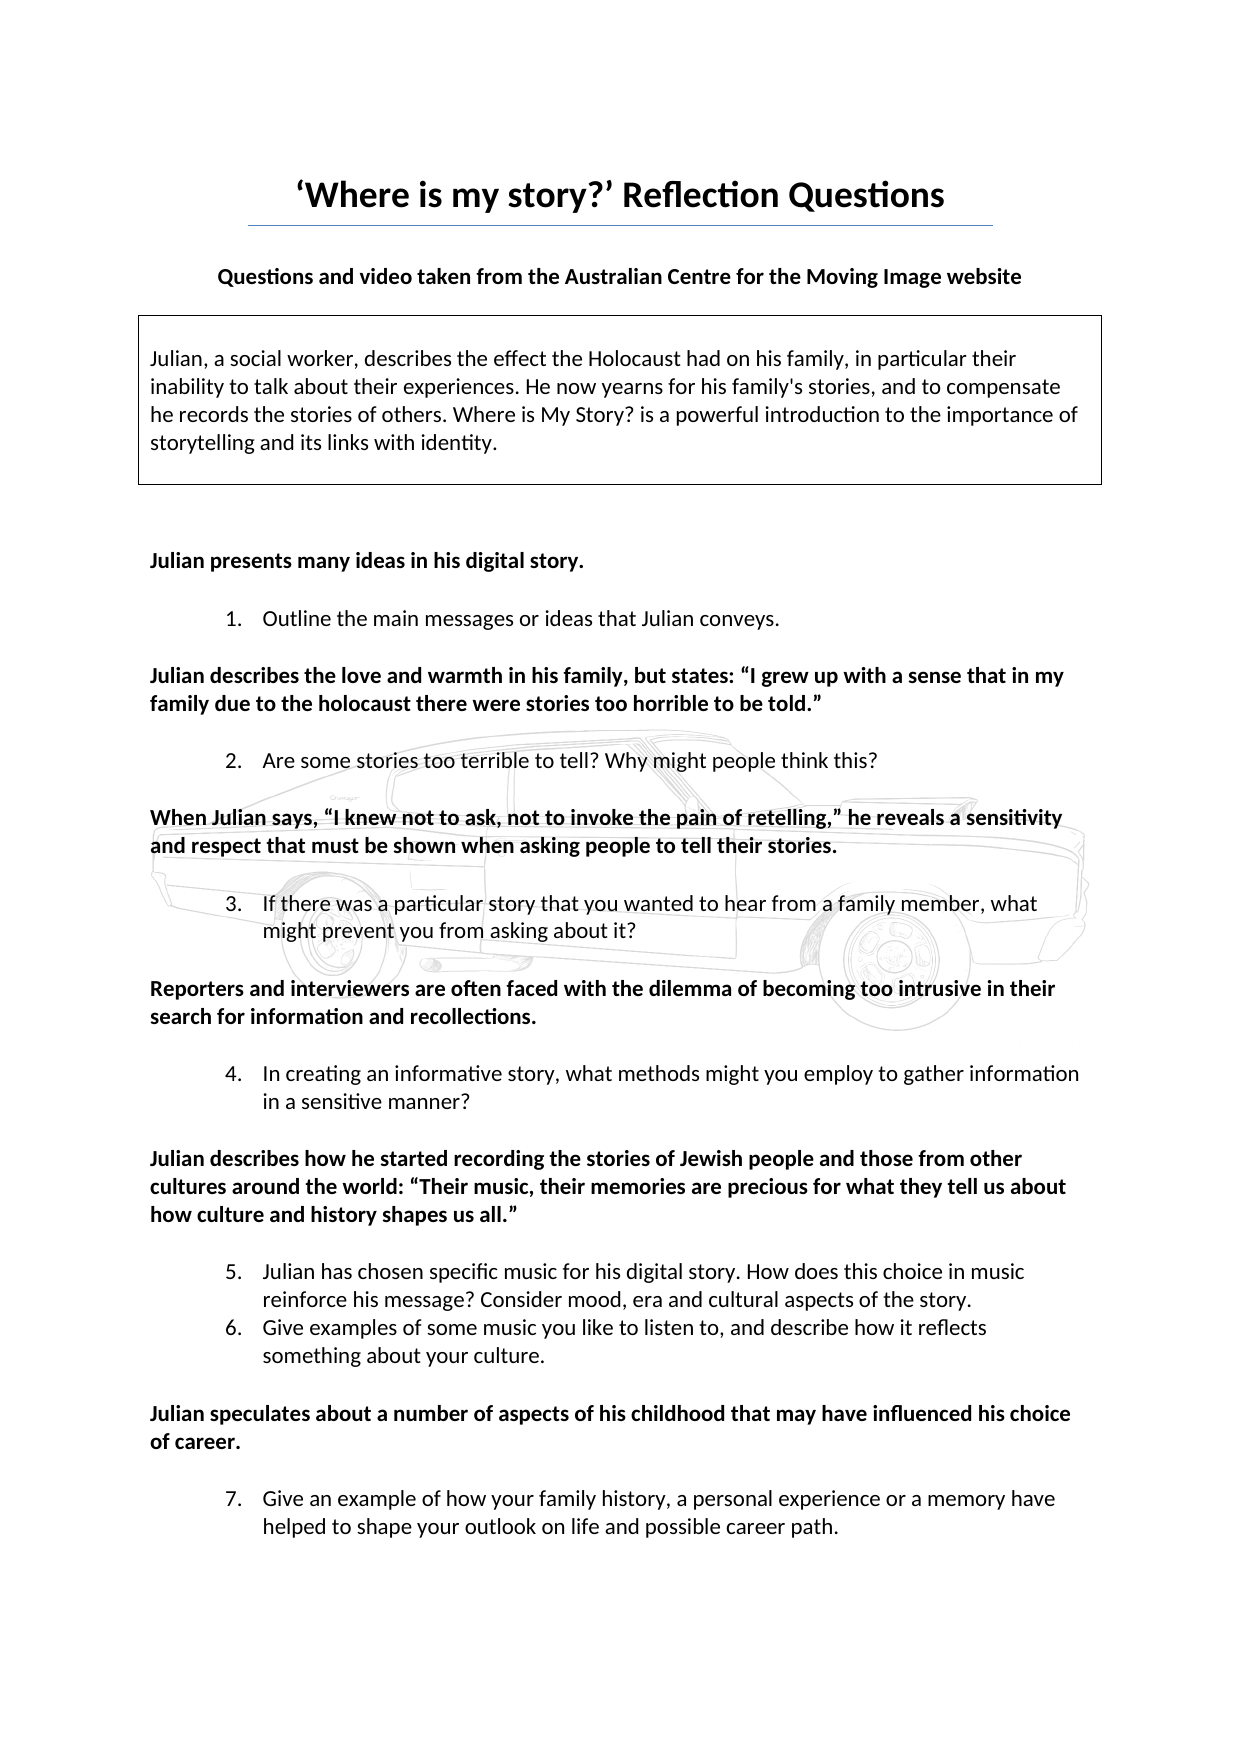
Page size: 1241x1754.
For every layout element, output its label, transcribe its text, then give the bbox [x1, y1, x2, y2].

list Give an example of how your family history, a personal experience or a memory have helped to shape your outlook on life and possible career path. [225, 1484, 1090, 1540]
text ‘Where is my story?’ Reflection Questions [247, 171, 993, 226]
text When Julian says, “I knew not to ask, not to invoke the pain of retelling,” he reveals a sensitivity and respect that must be shown when asking people to tell their stories. [150, 803, 1090, 859]
list Give examples of some music you like to listen to, and describe how it reflects something about your culture. [225, 1313, 1090, 1369]
text Julian describes the love and warmth in his family, but states: “I grew up with a sense that in my family due to the holocaust there were stories too horrible to be told.” [150, 661, 1090, 717]
text Julian describes how he started recording the stories of Jewish people and those from other cultures around the world: “Their music, their memories are precious for what they tell us about how culture and history shapes us all.” [150, 1144, 1090, 1228]
list Julian has chosen specific music for his digital story. How does this choice in music reinforce his message? Consider mood, era and cultural aspects of the story. [225, 1257, 1090, 1313]
text Julian speculates about a number of aspects of his childhood that may have influenced his choice of career. [150, 1399, 1090, 1455]
list In creating an informative story, what methods might you employ to gather information in a sensitive manner? [225, 1059, 1090, 1115]
text Questions and video taken from the Australian Centre for the Moving Image website [150, 262, 1090, 290]
list If there was a particular story that you wanted to hear from a family member, what might prevent you from asking about it? [225, 889, 1090, 945]
table_header Julian, a social worker, describes the effect the Holocaust had on his family, in particular their inability to talk about their experiences. He now yearns for his family's stories, and to compensate he records the stories of others. Where is My Story? is a powerful introduction to the importance of storytelling and its links with identity. [139, 316, 1101, 484]
text Julian presents many ideas in his digital story. [150, 547, 1090, 575]
list Are some stories too terrible to tell? Why might people think this? [225, 746, 1090, 774]
text Reporters and interviewers are often faced with the dilemma of becoming too intrusive in their search for information and recollections. [150, 974, 1090, 1030]
list Outline the main messages or ideas that Julian conveys. [225, 604, 1090, 632]
